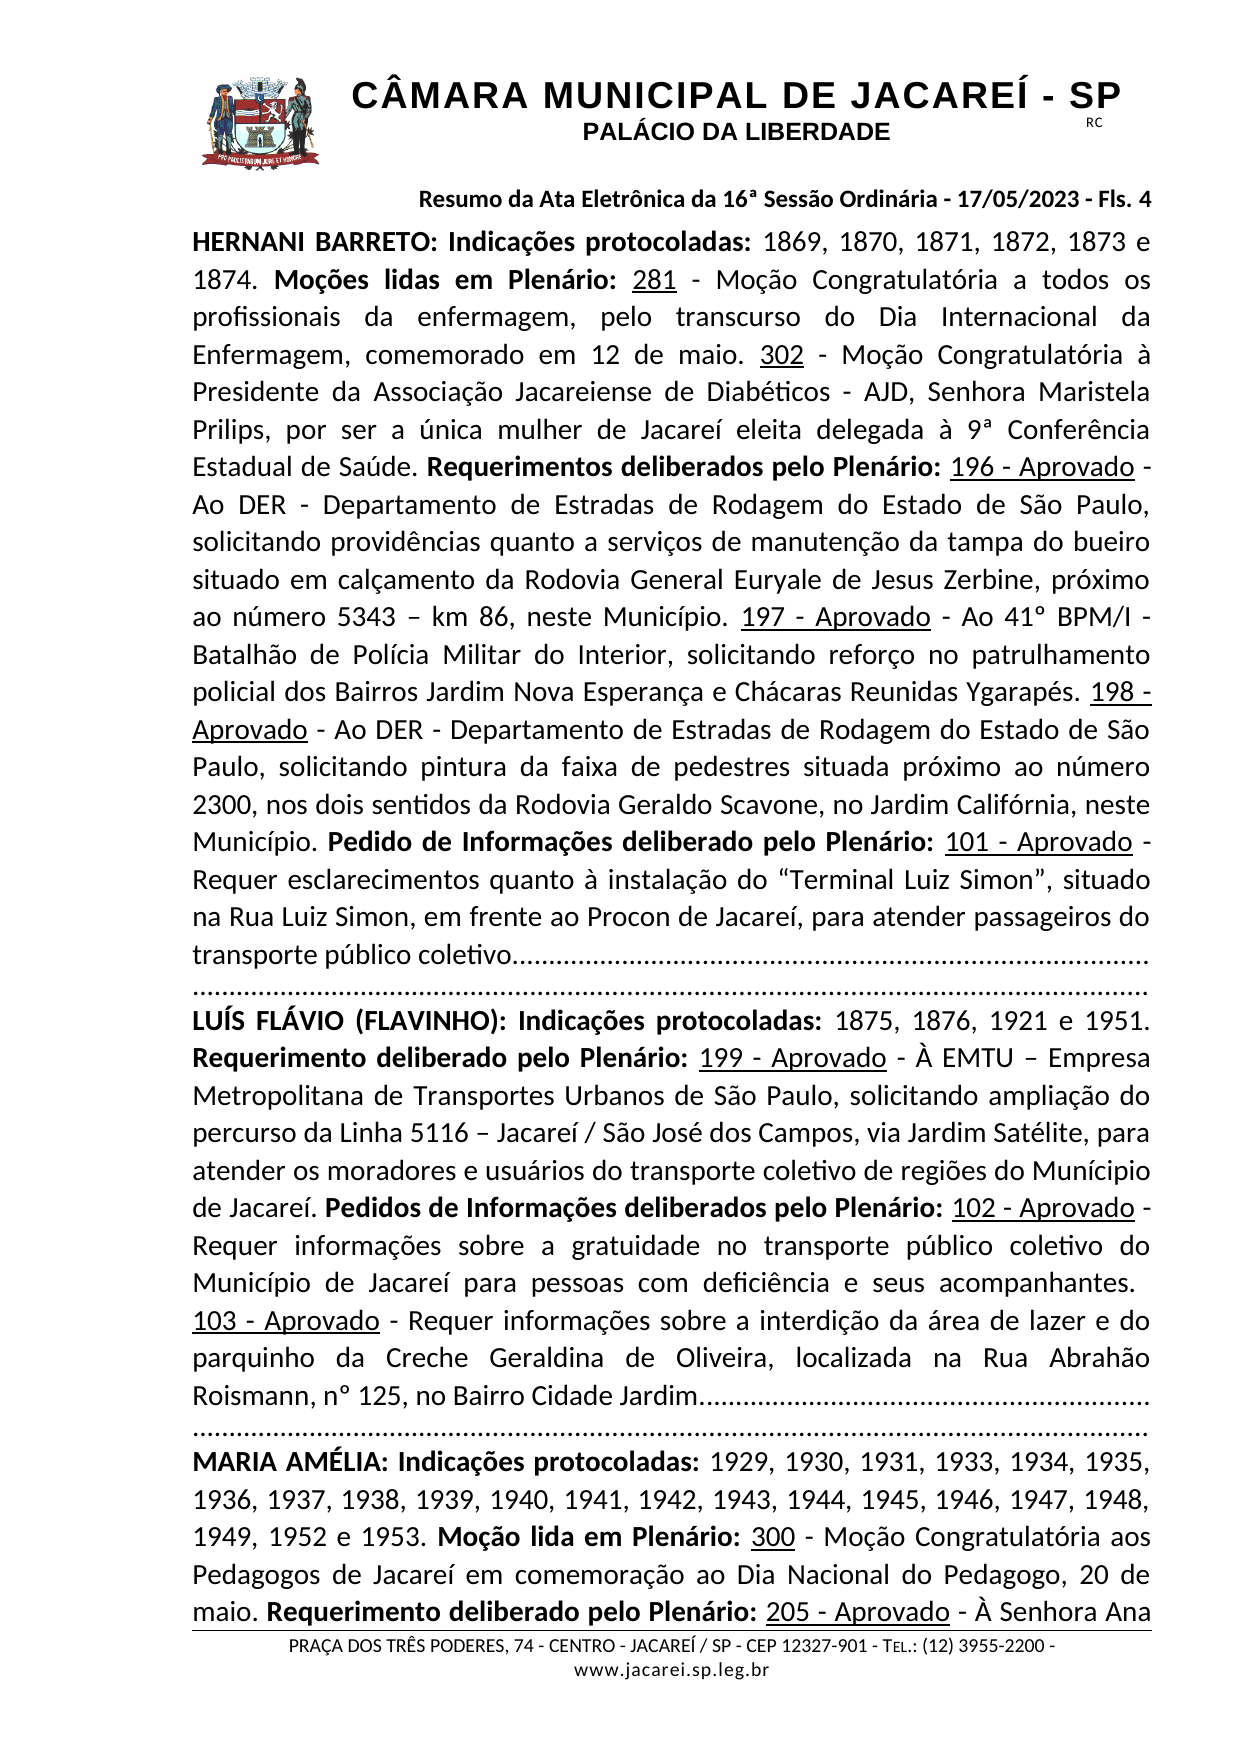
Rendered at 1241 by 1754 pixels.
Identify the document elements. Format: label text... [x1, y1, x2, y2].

text HERNANI BARRETO: Indicações protocoladas: 1869, 1870, 1871, 1872, 1873 e 1874. Moções lidas em Plenário: 281 - Moção Congratulatória a todos os profissionais da enfermagem, pelo transcurso do Dia Internacional da Enfermagem, comemorado em 12 de maio. 302 - Moção Congratulatória à Presidente da Associação Jacareiense de Diabéticos - AJD, Senhora Maristela Prilips, por ser a única mulher de Jacareí eleita delegada à 9ª Conferência Estadual de Saúde. Requerimentos deliberados pelo Plenário: 196 - Aprovado - Ao DER - Departamento de Estradas de Rodagem do Estado de São Paulo, solicitando providências quanto a serviços de manutenção da tampa do bueiro situado em calçamento da Rodovia General Euryale de Jesus Zerbine, próximo ao número 5343 – km 86, neste Município. 197 - Aprovado - Ao 41º BPM/I - Batalhão de Polícia Militar do Interior, solicitando reforço no patrulhamento policial dos Bairros Jardim Nova Esperança e Chácaras Reunidas Ygarapés. 198 - Aprovado - Ao DER - Departamento de Estradas de Rodagem do Estado de São Paulo, solicitando pintura da faixa de pedestres situada próximo ao número 2300, nos dois sentidos da Rodovia Geraldo Scavone, no Jardim Califórnia, neste Município. Pedido de Informações deliberado pelo Plenário: 101 - Aprovado - Requer esclarecimentos quanto à instalação do “Terminal Luiz Simon”, situado na Rua Luiz Simon, em frente ao Procon de Jacareí, para atender passageiros do transporte público coletivo. [192, 222, 1152, 972]
text LUÍS FLÁVIO (FLAVINHO): Indicações protocoladas: 1875, 1876, 1921 e 1951. Requerimento deliberado pelo Plenário: 199 - Aprovado - À EMTU – Empresa Metropolitana de Transportes Urbanos de São Paulo, solicitando ampliação do percurso da Linha 5116 – Jacareí / São José dos Campos, via Jardim Satélite, para atender os moradores e usuários do transporte coletivo de regiões do Munícipio de Jacareí. Pedidos de Informações deliberados pelo Plenário: 102 - Aprovado - Requer informações sobre a gratuidade no transporte público coletivo do Município de Jacareí para pessoas com deficiência e seus acompanhantes. 103 - Aprovado - Requer informações sobre a interdição da área de lazer e do parquinho da Creche Geraldina de Oliveira, localizada na Rua Abrahão Roismann, nº 125, no Bairro Cidade Jardim. [192, 1000, 1152, 1413]
picture [201, 76, 320, 171]
